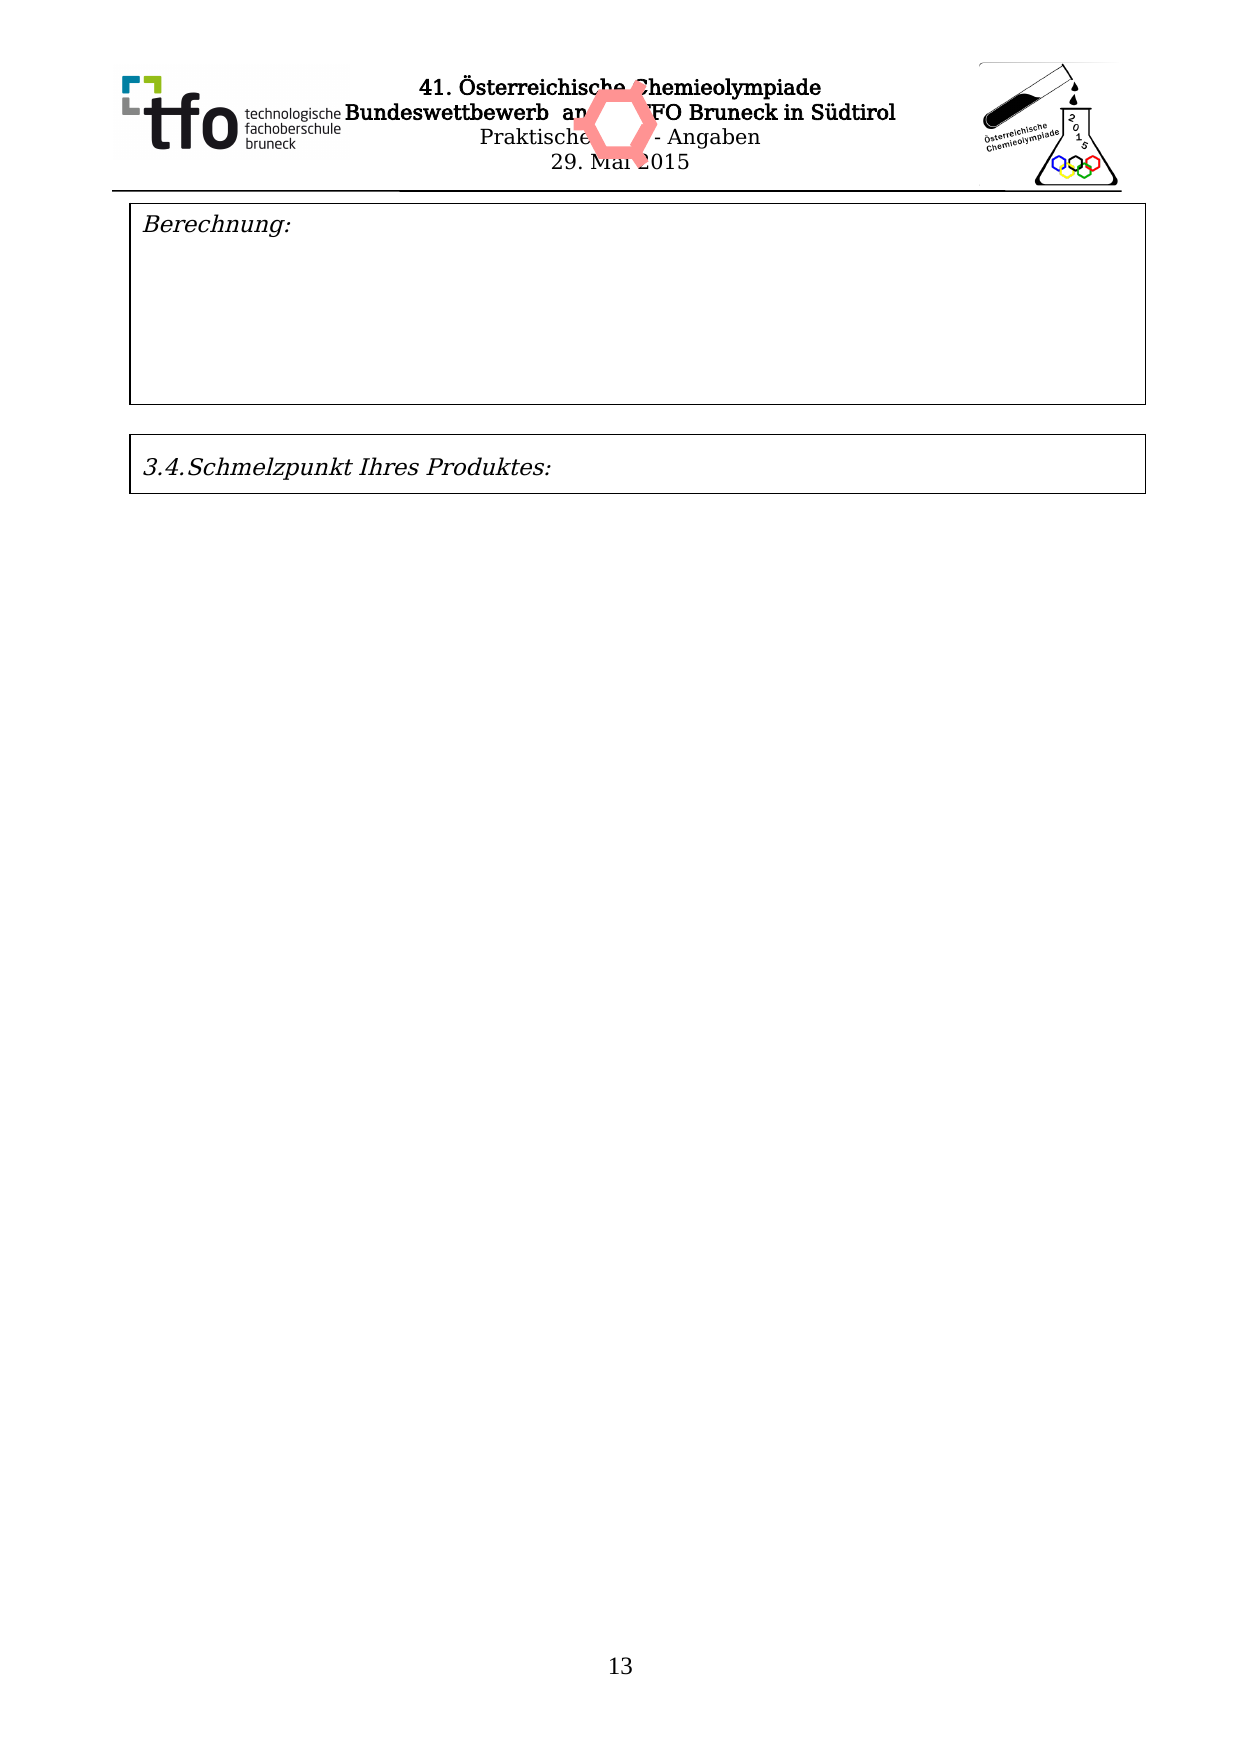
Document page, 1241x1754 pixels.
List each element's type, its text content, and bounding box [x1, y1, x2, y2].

picture [978, 62, 1120, 185]
table_header 3.4. Schmelzpunkt Ihres Produktes: [131, 435, 1145, 493]
picture [113, 64, 351, 160]
table_cell Berechnung: [131, 204, 1145, 404]
